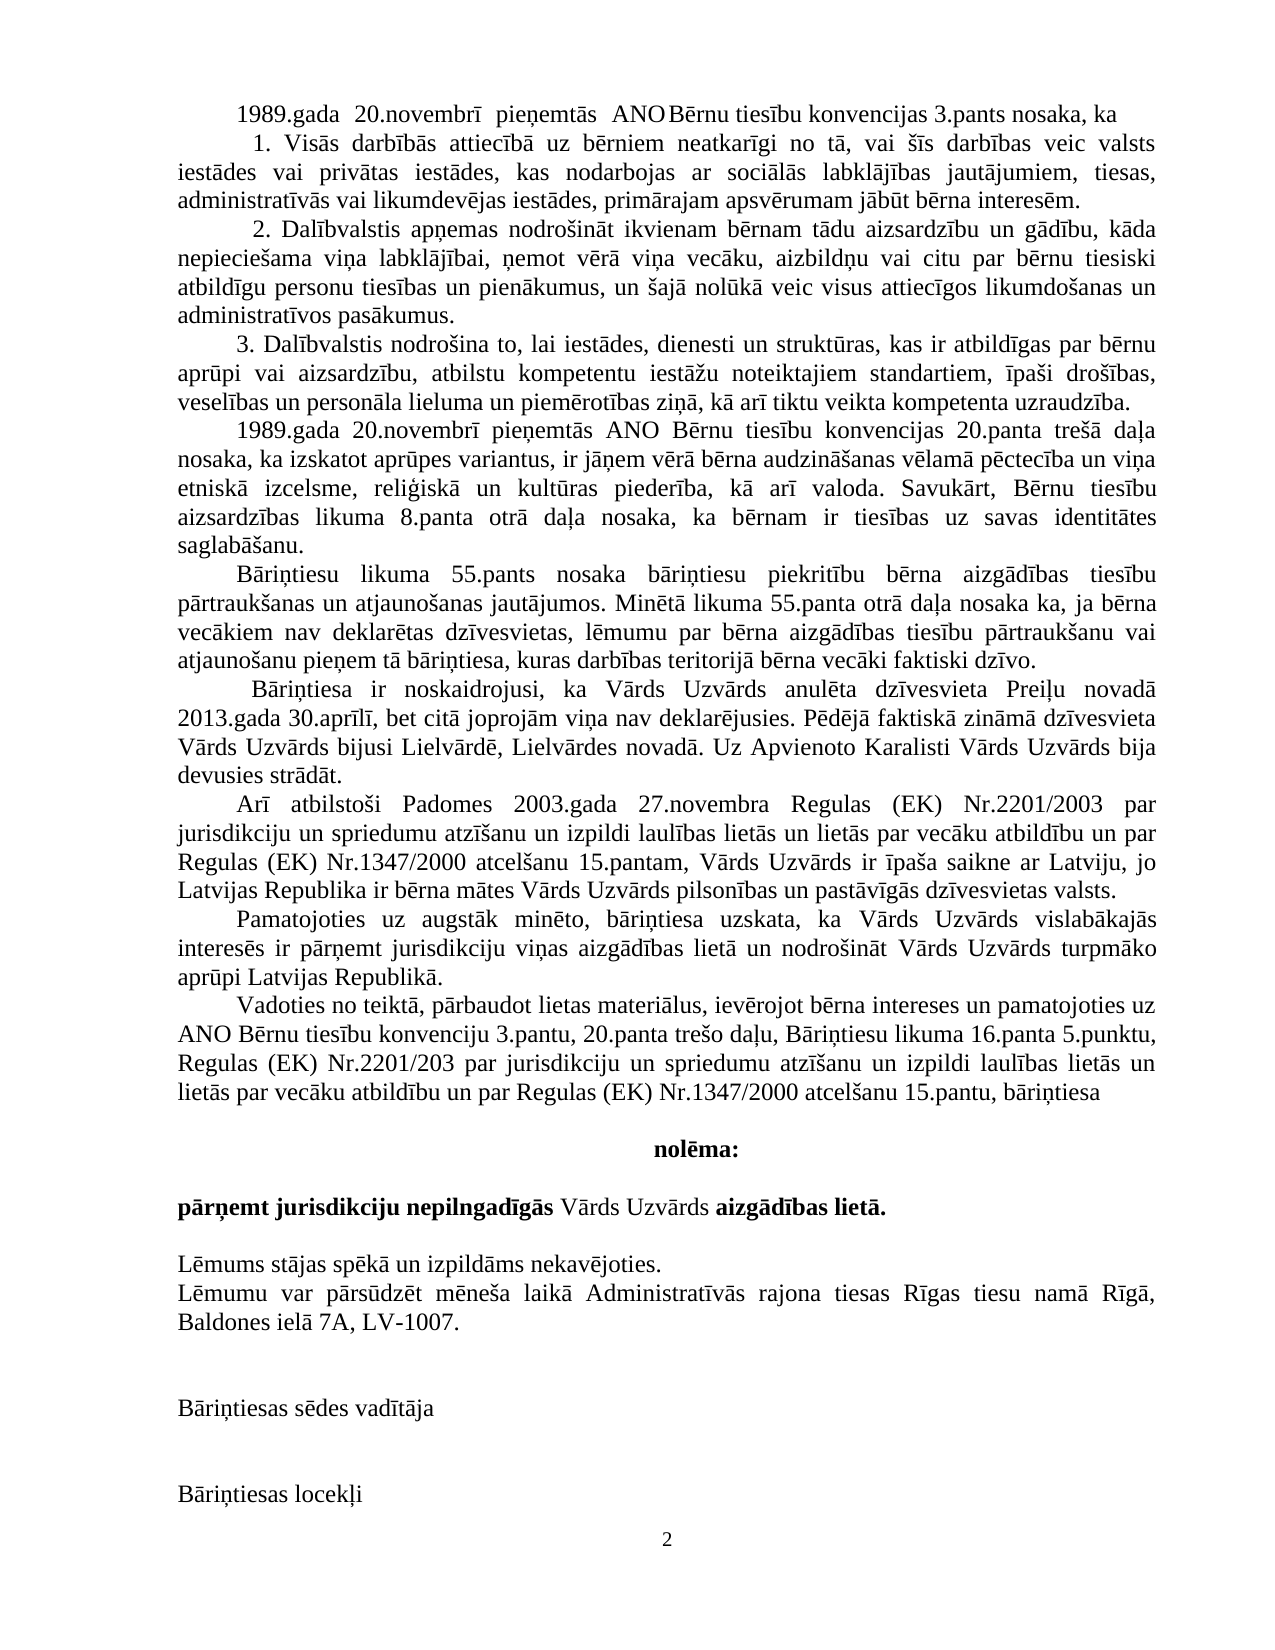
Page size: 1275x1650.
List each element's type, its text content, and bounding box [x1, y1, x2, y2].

text nolēma: [177, 1134, 1157, 1163]
text 1989.gada 20.novembrī pieņemtās ANO Bērnu tiesību konvencijas 3.pants nosaka, ka [177, 99, 1157, 128]
text Arī atbilstoši Padomes 2003.gada 27.novembra Regulas (EK) Nr.2201/2003 par jurisdikciju un spriedumu atzīšanu un izpildi laulības lietās un lietās par vecāku atbildību un par Regulas (EK) Nr.1347/2000 atcelšanu 15.pantam, Vārds Uzvārds ir īpaša saikne ar Latviju, jo Latvijas Republika ir bērna mātes Vārds Uzvārds pilsonības un pastāvīgās dzīvesvietas valsts. [177, 789, 1157, 904]
text Bāriņtiesas sēdes vadītāja [177, 1393, 1157, 1422]
text 3. Dalībvalstis nodrošina to, lai iestādes, dienesti un struktūras, kas ir atbildīgas par bērnu aprūpi vai aizsardzību, atbilstu kompetentu iestāžu noteiktajiem standartiem, īpaši drošības, veselības un personāla lieluma un piemērotības ziņā, kā arī tiktu veikta kompetenta uzraudzība. [177, 329, 1157, 415]
text Lēmums stājas spēkā un izpildāms nekavējoties. [177, 1249, 1157, 1278]
text Pamatojoties uz augstāk minēto, bāriņtiesa uzskata, ka Vārds Uzvārds vislabākajās interesēs ir pārņemt jurisdikciju viņas aizgādības lietā un nodrošināt Vārds Uzvārds turpmāko aprūpi Latvijas Republikā. [177, 904, 1157, 990]
text Vadoties no teiktā, pārbaudot lietas materiālus, ievērojot bērna intereses un pamatojoties uz ANO Bērnu tiesību konvenciju 3.pantu, 20.panta trešo daļu, Bāriņtiesu likuma 16.panta 5.punktu, Regulas (EK) Nr.2201/203 par jurisdikciju un spriedumu atzīšanu un izpildi laulības lietās un lietās par vecāku atbildību un par Regulas (EK) Nr.1347/2000 atcelšanu 15.pantu, bāriņtiesa [177, 990, 1157, 1105]
text pārņemt jurisdikciju nepilngadīgās Vārds Uzvārds aizgādības lietā. [177, 1192, 1157, 1220]
text Bāriņtiesa ir noskaidrojusi, ka Vārds Uzvārds anulēta dzīvesvieta Preiļu novadā 2013.gada 30.aprīlī, bet citā joprojām viņa nav deklarējusies. Pēdējā faktiskā zināmā dzīvesvieta Vārds Uzvārds bijusi Lielvārdē, Lielvārdes novadā. Uz Apvienoto Karalisti Vārds Uzvārds bija devusies strādāt. [177, 674, 1157, 789]
text Bāriņtiesas locekļi [177, 1479, 1157, 1508]
text 1. Visās darbībās attiecībā uz bērniem neatkarīgi no tā, vai šīs darbības veic valsts iestādes vai privātas iestādes, kas nodarbojas ar sociālās labklājības jautājumiem, tiesas, administratīvās vai likumdevējas iestādes, primārajam apsvērumam jābūt bērna interesēm. [177, 128, 1157, 214]
text 1989.gada 20.novembrī pieņemtās ANO Bērnu tiesību konvencijas 20.panta trešā daļa nosaka, ka izskatot aprūpes variantus, ir jāņem vērā bērna audzināšanas vēlamā pēctecība un viņa etniskā izcelsme, reliģiskā un kultūras piederība, kā arī valoda. Savukārt, Bērnu tiesību aizsardzības likuma 8.panta otrā daļa nosaka, ka bērnam ir tiesības uz savas identitātes saglabāšanu. [177, 415, 1157, 559]
text 2. Dalībvalstis apņemas nodrošināt ikvienam bērnam tādu aizsardzību un gādību, kāda nepieciešama viņa labklājībai, ņemot vērā viņa vecāku, aizbildņu vai citu par bērnu tiesiski atbildīgu personu tiesības un pienākumus, un šajā nolūkā veic visus attiecīgos likumdošanas un administratīvos pasākumus. [177, 214, 1157, 329]
text Lēmumu var pārsūdzēt mēneša laikā Administratīvās rajona tiesas Rīgas tiesu namā Rīgā, Baldones ielā 7A, LV-1007. [177, 1278, 1157, 1335]
text Bāriņtiesu likuma 55.pants nosaka bāriņtiesu piekritību bērna aizgādības tiesību pārtraukšanas un atjaunošanas jautājumos. Minētā likuma 55.panta otrā daļa nosaka ka, ja bērna vecākiem nav deklarētas dzīvesvietas, lēmumu par bērna aizgādības tiesību pārtraukšanu vai atjaunošanu pieņem tā bāriņtiesa, kuras darbības teritorijā bērna vecāki faktiski dzīvo. [177, 559, 1157, 674]
